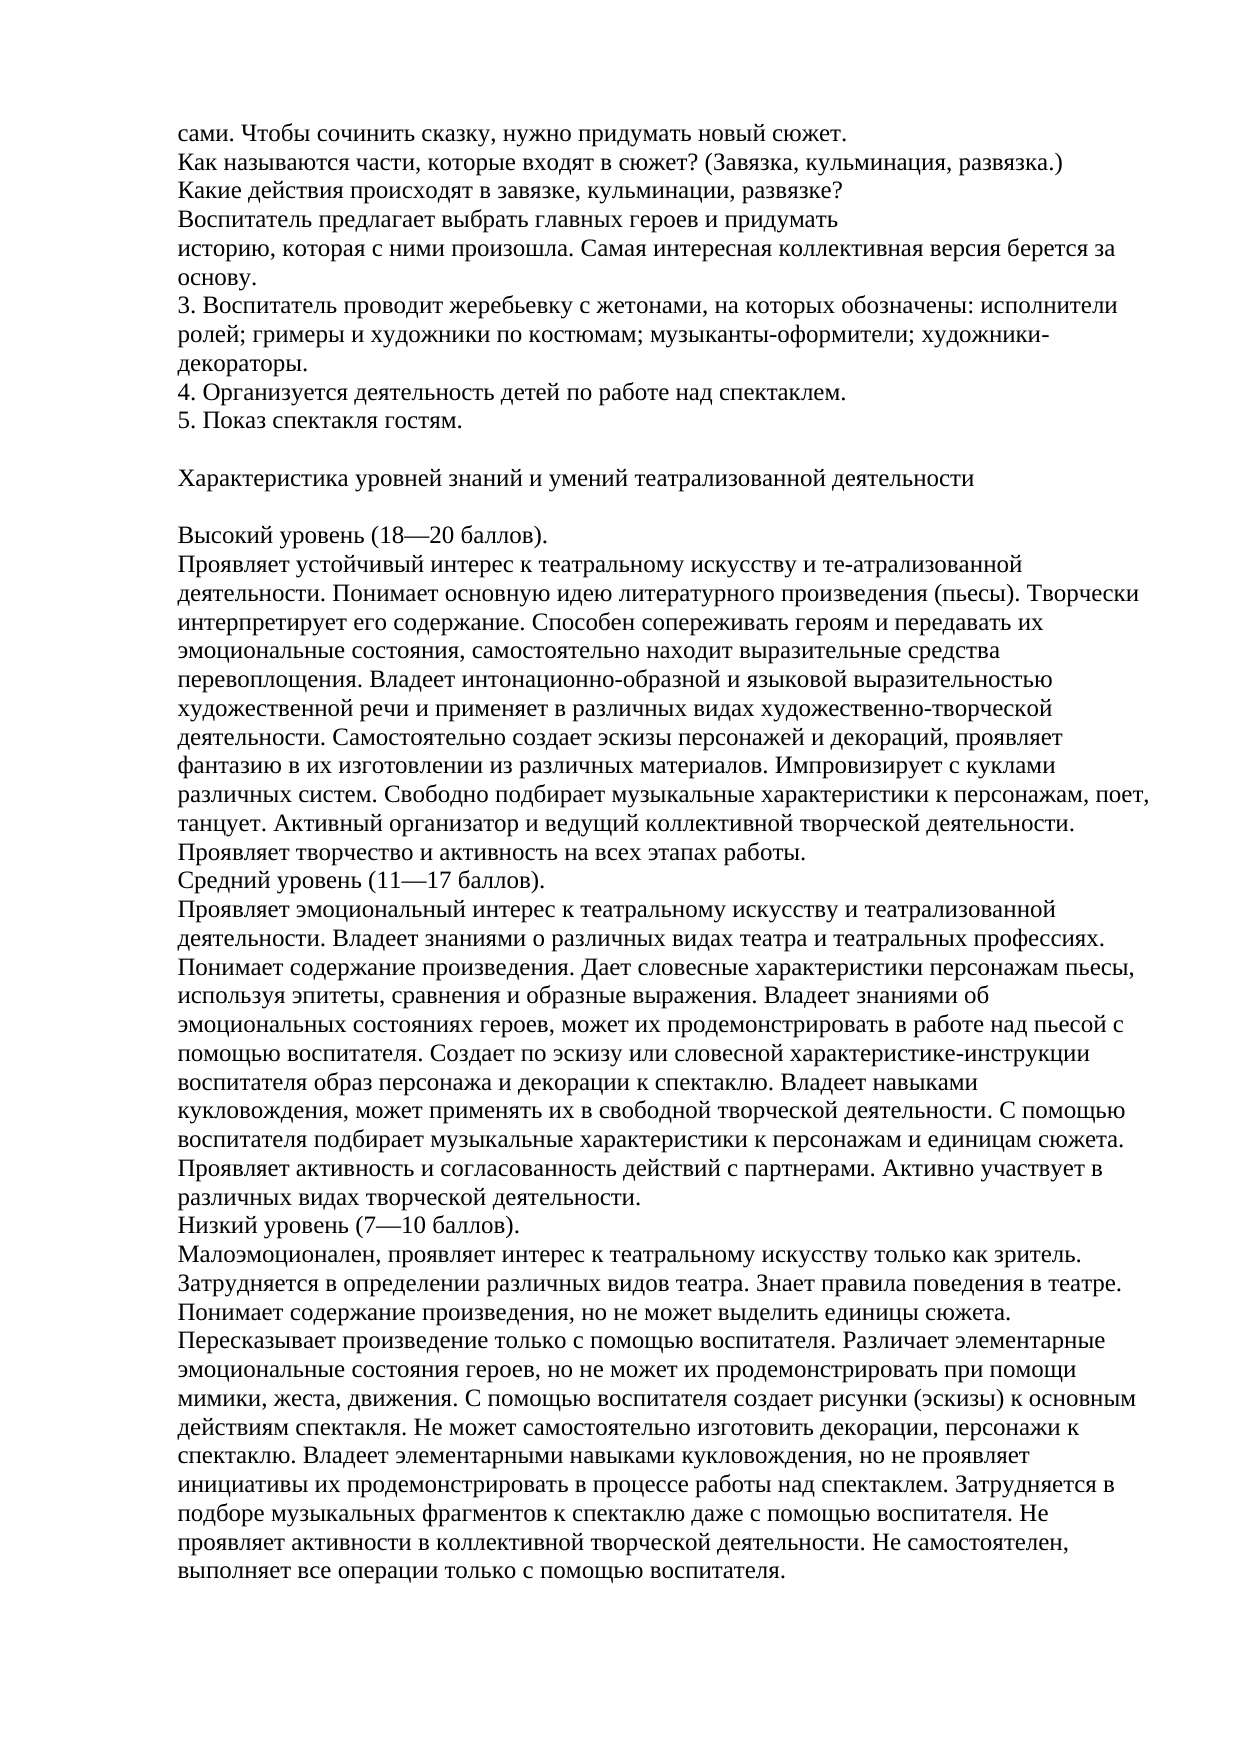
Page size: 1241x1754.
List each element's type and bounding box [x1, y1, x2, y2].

text [177, 118, 1152, 1584]
